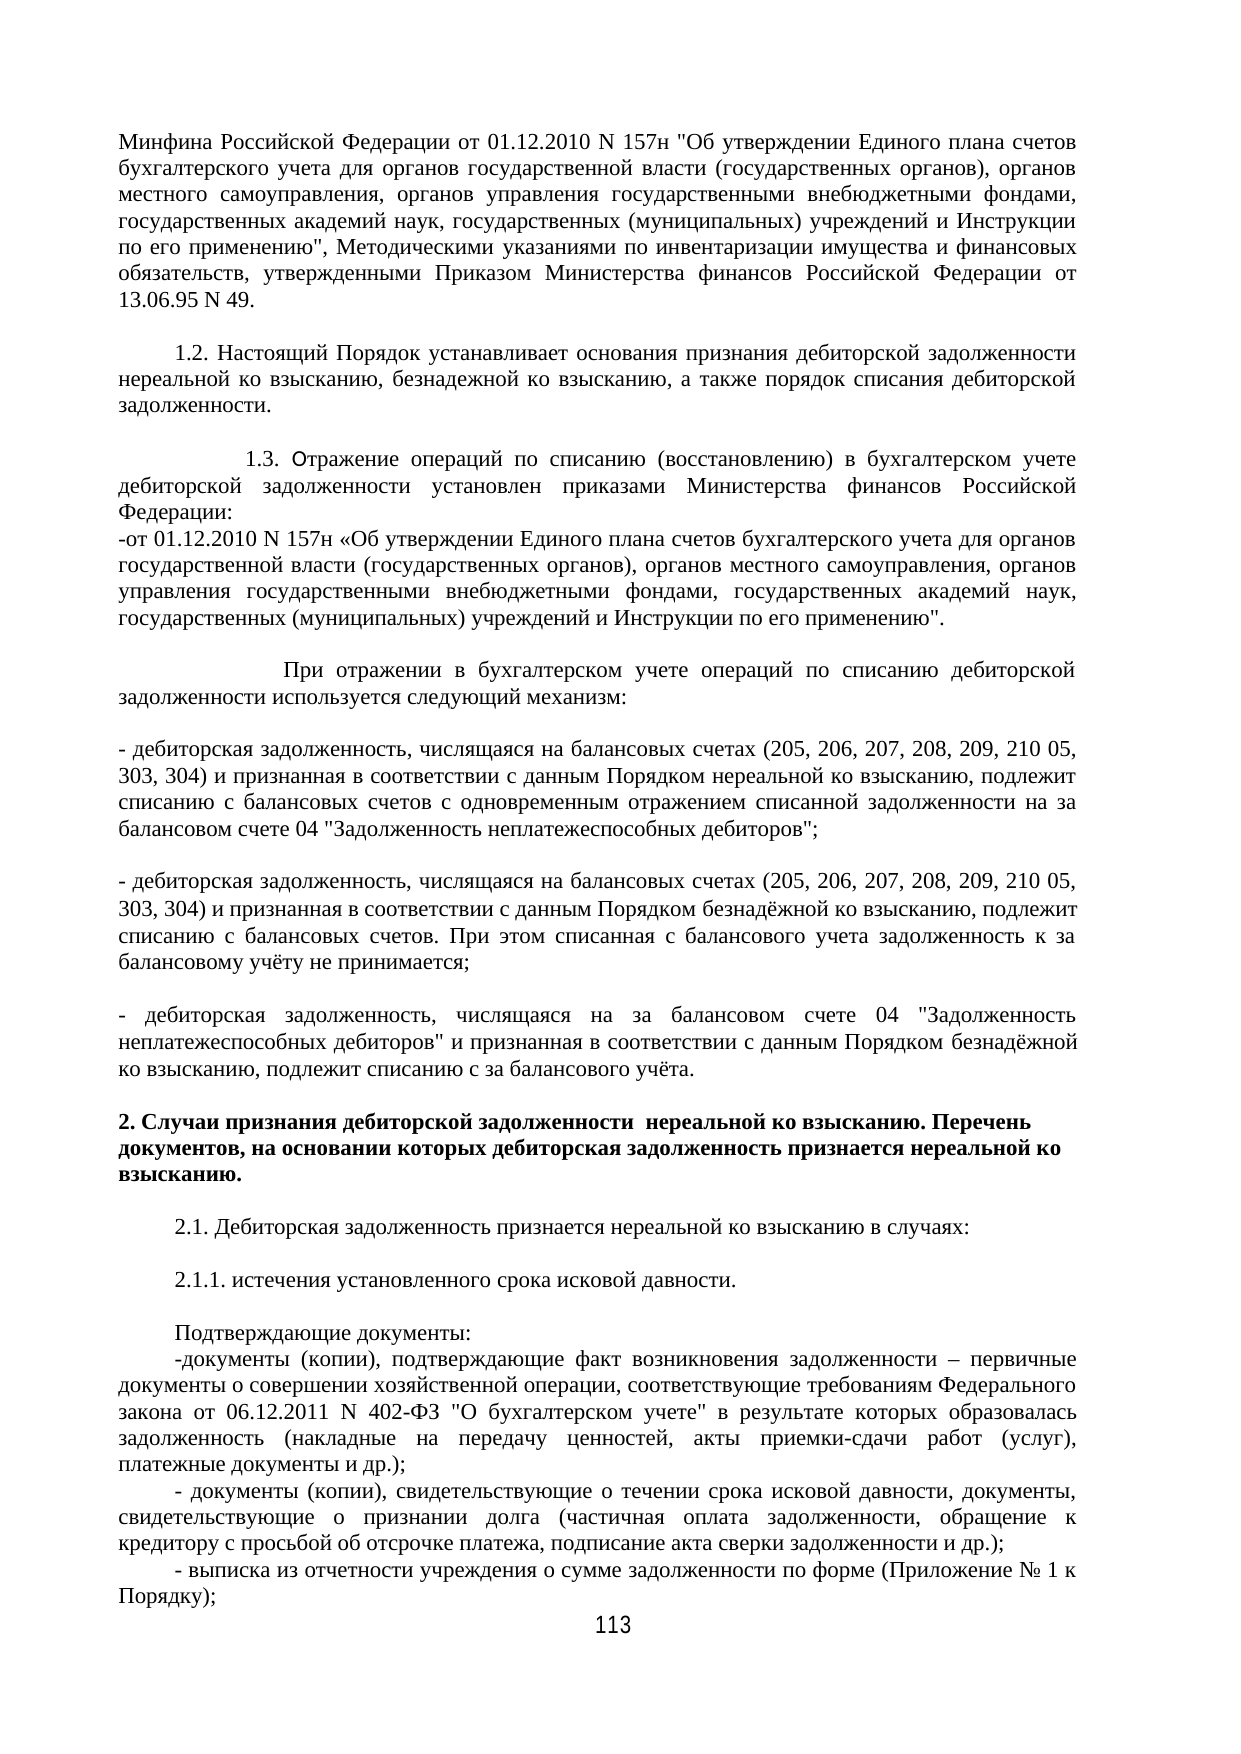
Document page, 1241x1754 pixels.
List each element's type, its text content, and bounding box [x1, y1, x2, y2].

text Подтверждающие документы: [118, 1319, 1078, 1345]
text - выписка из отчетности учреждения о сумме задолженности по форме (Приложение № 1 к Порядку); [118, 1556, 1078, 1608]
text 1.2. Настоящий Порядок устанавливает основания признания дебиторской задолженности нереальной ко взысканию, безнадежной ко взысканию, а также порядок списания дебиторской задолженности. [118, 338, 1078, 418]
text - дебиторская задолженность, числящаяся на за балансовом счете 04 "Задолженность неплатежеспособных дебиторов" и признанная в соответствии с данным Порядком безнадёжной ко взысканию, подлежит списанию с за балансового учёта. [118, 1001, 1078, 1081]
text 2.1.1. истечения установленного срока исковой давности. [118, 1266, 1078, 1292]
text - дебиторская задолженность, числящаяся на балансовых счетах (205, 206, 207, 208, 209, 210 05, 303, 304) и признанная в соответствии с данным Порядком безнадёжной ко взысканию, подлежит списанию с балансовых счетов. При этом списанная с балансового учета задолженность к за балансовому учёту не принимается; [118, 867, 1078, 974]
text При отражении в бухгалтерском учете операций по списанию дебиторской задолженности используется следующий механизм: [118, 656, 1078, 709]
text - документы (копии), свидетельствующие о течении срока исковой давности, документы, свидетельствующие о признании долга (частичная оплата задолженности, обращение к кредитору с просьбой об отсрочке платежа, подписание акта сверки задолженности и др.); [118, 1477, 1078, 1556]
text 1.3. Отражение операций по списанию (восстановлению) в бухгалтерском учете дебиторской задолженности установлен приказами Министерства финансов Российской Федерации: [118, 444, 1078, 525]
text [118, 128, 1078, 312]
text 2.1. Дебиторская задолженность признается нереальной ко взысканию в случаях: [118, 1213, 1078, 1239]
text - дебиторская задолженность, числящаяся на балансовых счетах (205, 206, 207, 208, 209, 210 05, 303, 304) и признанная в соответствии с данным Порядком нереальной ко взысканию, подлежит списанию с балансовых счетов с одновременным отражением списанной задолженности на за балансовом счете 04 "Задолженность неплатежеспособных дебиторов"; [118, 736, 1078, 841]
text 2. Случаи признания дебиторской задолженности нереальной ко взысканию. Перечень документов, на основании которых дебиторская задолженность признается нереальной ко взысканию. [118, 1108, 1078, 1187]
text -документы (копии), подтверждающие факт возникновения задолженности – первичные документы о совершении хозяйственной операции, соответствующие требованиям Федерального закона от 06.12.2011 N 402-ФЗ "О бухгалтерском учете" в результате которых образовалась задолженность (накладные на передачу ценностей, акты приемки-сдачи работ (услуг), платежные документы и др.); [118, 1345, 1078, 1477]
text -от 01.12.2010 N 157н «Об утверждении Единого плана счетов бухгалтерского учета для органов государственной власти (государственных органов), органов местного самоуправления, органов управления государственными внебюджетными фондами, государственных академий наук, государственных (муниципальных) учреждений и Инструкции по его применению". [118, 525, 1078, 630]
